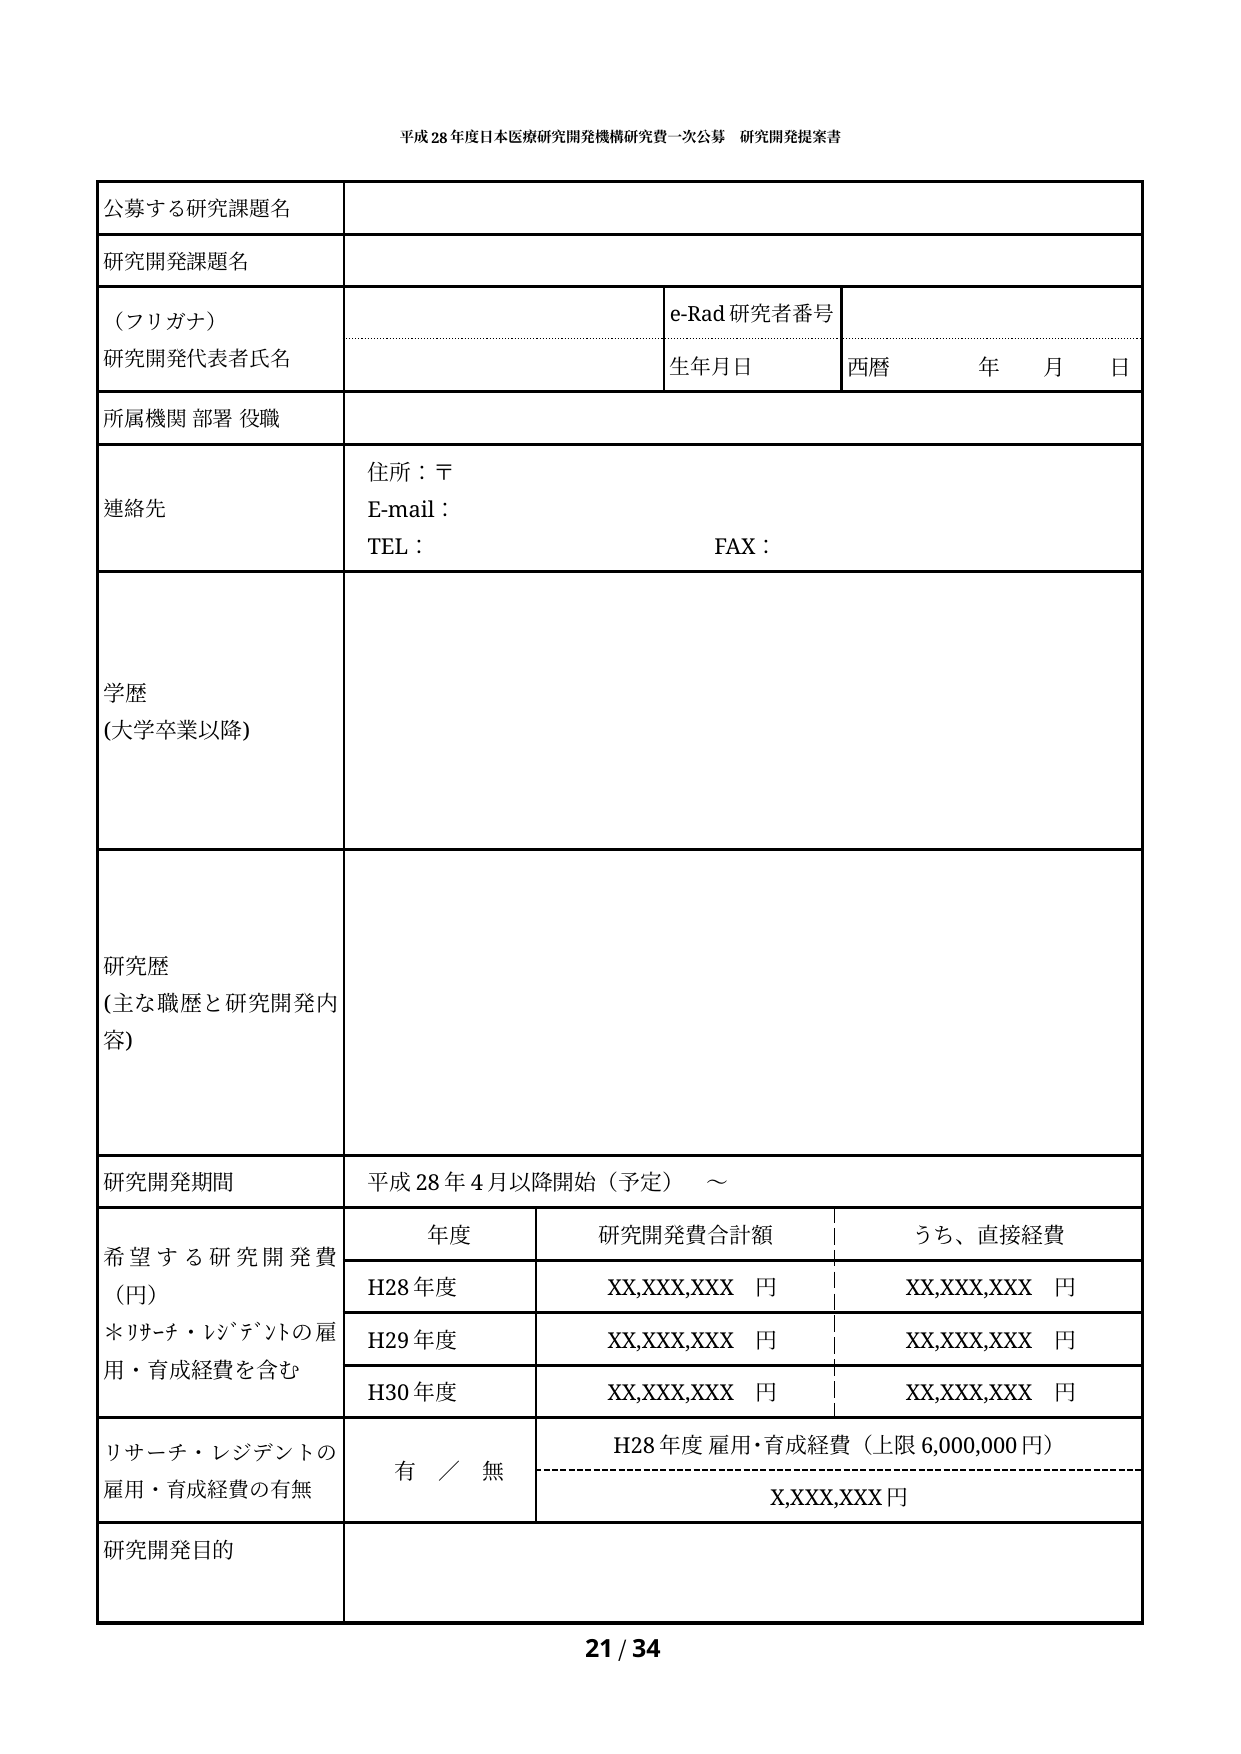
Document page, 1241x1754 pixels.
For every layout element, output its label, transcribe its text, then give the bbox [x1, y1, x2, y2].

table_cell X,XXX,XXX円 [537, 1469, 1141, 1521]
table_cell XX,XXX,XXX 円 [835, 1262, 1141, 1311]
table_cell 生年月日 [665, 338, 840, 390]
table_cell XX,XXX,XXX 円 [835, 1314, 1141, 1363]
table_header [345, 183, 1141, 233]
table_cell （フリガナ） 研究開発代表者氏名 [99, 288, 343, 390]
table_cell うち、直接経費 [835, 1209, 1141, 1258]
table_cell [843, 288, 1141, 338]
table_cell [345, 1524, 1141, 1621]
table_cell 研究開発目的 [99, 1524, 343, 1621]
table_cell リサーチ・レジデントの雇用・育成経費の有無 [99, 1419, 343, 1521]
table_cell [345, 288, 663, 338]
table_cell [345, 236, 1141, 285]
table_cell 学歴 (大学卒業以降) [99, 573, 343, 848]
table_cell [345, 338, 663, 390]
table_cell XX,XXX,XXX 円 [537, 1314, 834, 1363]
table_cell [345, 573, 1141, 848]
table_cell 有 ／ 無 [345, 1419, 535, 1521]
table_cell 平成28年4月以降開始（予定） ～ [345, 1157, 1141, 1206]
table_cell XX,XXX,XXX 円 [835, 1367, 1141, 1416]
table_cell e-Rad研究者番号 [665, 288, 840, 338]
table_cell 年度 [345, 1209, 535, 1258]
table_cell 研究開発期間 [99, 1157, 343, 1206]
table_cell H28年度 [345, 1262, 535, 1311]
table_cell 研究開発費合計額 [537, 1209, 834, 1258]
table_cell XX,XXX,XXX 円 [537, 1367, 834, 1416]
table_cell H29年度 [345, 1314, 535, 1363]
table_cell 希望する研究開発費（円） ＊ﾘｻｰﾁ・ﾚｼﾞﾃﾞﾝﾄの雇用・育成経費を含む [99, 1209, 343, 1416]
table_cell H28年度 雇用･育成経費（上限6,000,000円） [537, 1419, 1141, 1468]
table_cell H30年度 [345, 1367, 535, 1416]
table_cell [345, 393, 1141, 443]
title 平成28年度日本医療研究開発機構研究費一次公募 研究開発提案書 [130, 124, 1110, 162]
table_header 公募する研究課題名 [99, 183, 343, 233]
table_cell 研究開発課題名 [99, 236, 343, 285]
table_cell 研究歴 (主な職歴と研究開発内容) [99, 851, 343, 1153]
table_cell 所属機関 部署 役職 [99, 393, 343, 443]
table_cell [345, 851, 1141, 1153]
table_cell 連絡先 [99, 446, 343, 570]
table_cell XX,XXX,XXX 円 [537, 1262, 834, 1311]
table_cell 西暦 年 月 日 [843, 338, 1141, 390]
table_cell 住所：〒 E-mail： TEL： FAX： [345, 446, 1141, 570]
